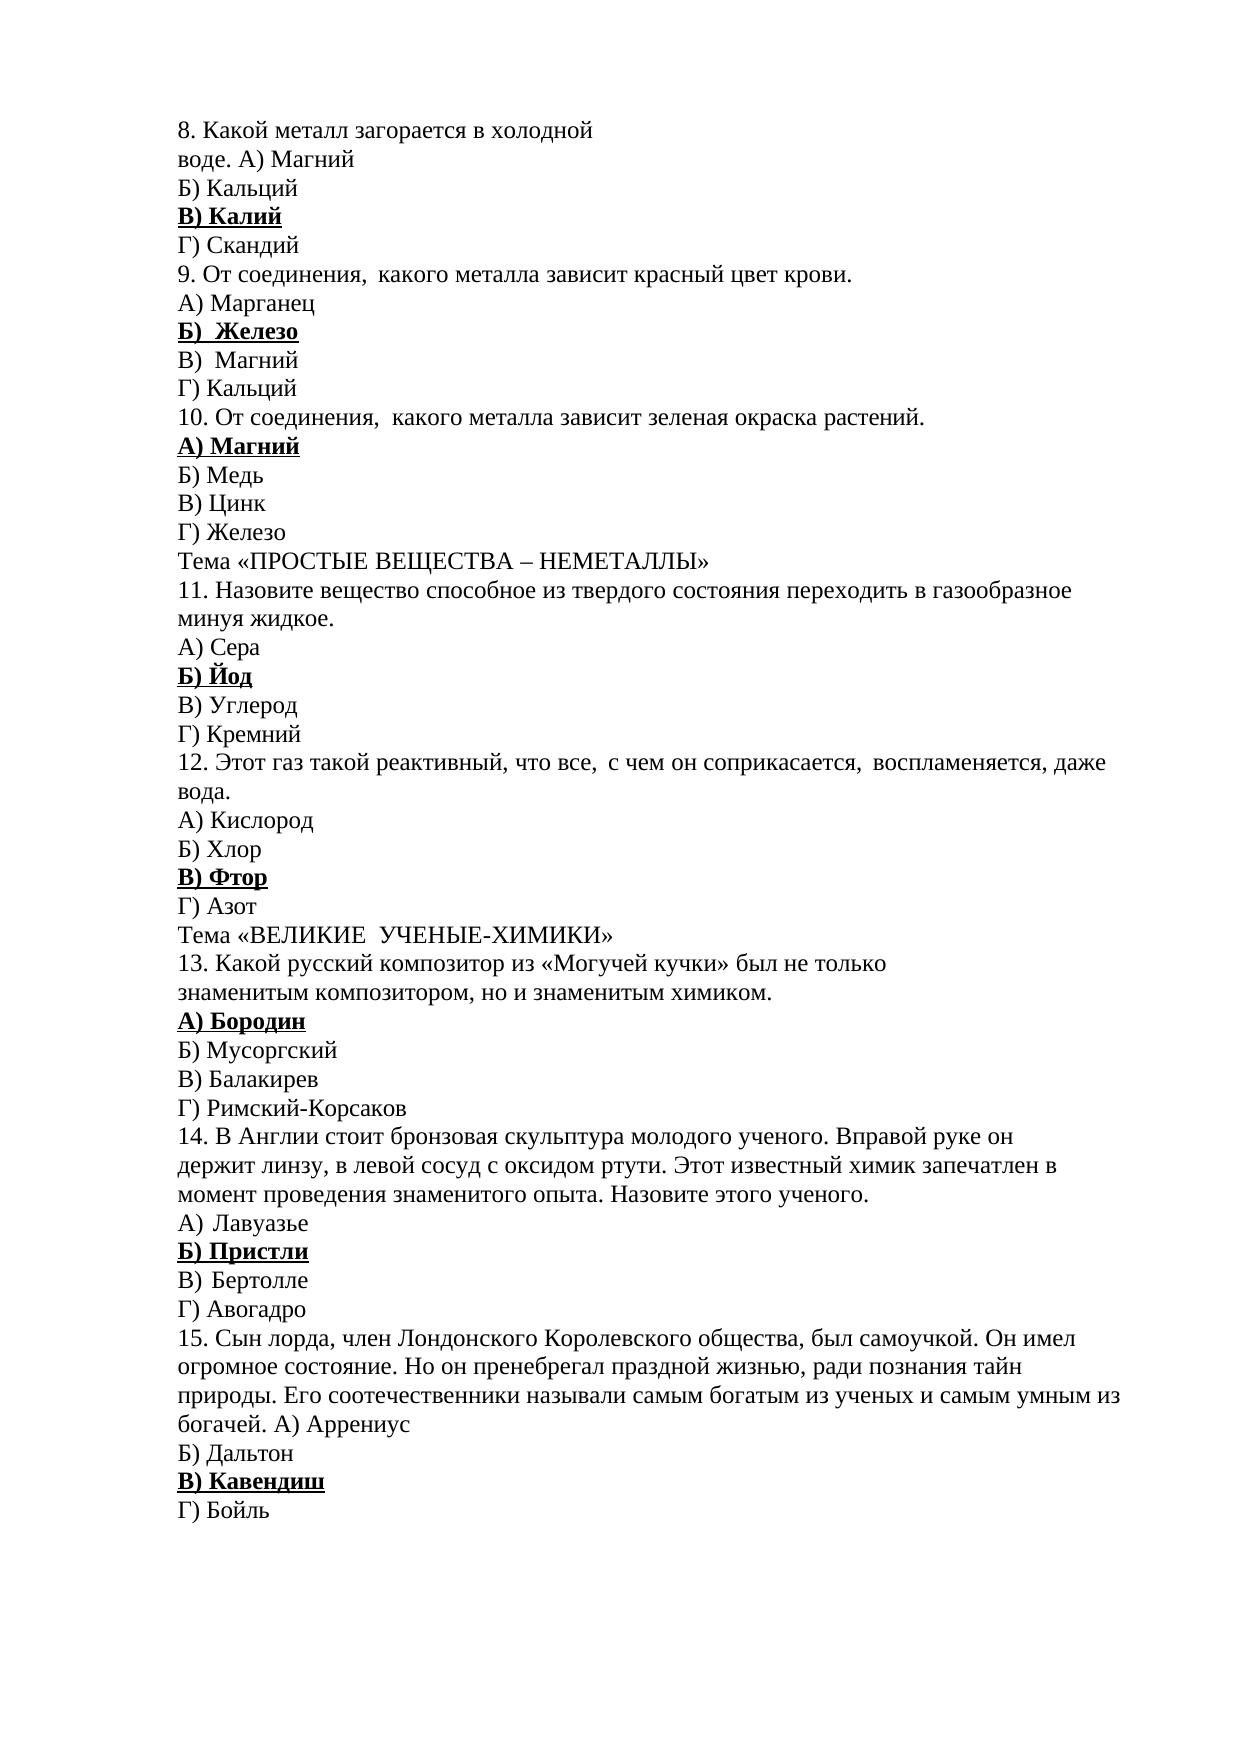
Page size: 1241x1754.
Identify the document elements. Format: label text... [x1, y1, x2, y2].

text А) Магний [177, 431, 1221, 460]
text Тема «ПРОСТЫЕ ВЕЩЕСТВА – НЕМЕТАЛЛЫ» [177, 546, 1221, 575]
text В) Углерод Г) Кремний [177, 690, 318, 747]
list Какой русский композитор из «Могучей кучки» был не только знаменитым композитором, но и знаменитым химиком. [177, 948, 1024, 1006]
list Назовите вещество способное из твердого состояния переходить в газообразное минуя жидкое. [177, 575, 1144, 632]
list Этот газ такой реактивный, что все, с чем он соприкасается, воспламеняется, даже вода. [177, 747, 1110, 805]
list От соединения, какого металла зависит зеленая окраска растений. [177, 402, 1221, 431]
list Какой металл загорается в холодной воде. А) Магний [177, 115, 653, 173]
text Г) Римский-Корсаков [177, 1093, 1221, 1121]
text А) Бородин [177, 1007, 1221, 1035]
text А) Кислород Б) Хлор [177, 805, 314, 862]
text Г) Бойль [177, 1495, 1221, 1524]
list От соединения, какого металла зависит красный цвет крови. А) Марганец [177, 259, 855, 317]
text Тема «ВЕЛИКИЕ УЧЕНЫЕ-ХИМИКИ» [177, 920, 1221, 948]
text Б) Железо В) Магний Г) Кальций [177, 317, 298, 341]
text Б) Дальтон [177, 1438, 1221, 1466]
text В) Кавендиш [177, 1467, 1221, 1495]
list Сын лорда, член Лондонского Королевского общества, был самоучкой. Он имел огромное состояние. Но он пренебрегал праздной жизнью, ради познания тайн природы. Его соотечественники называли самым богатым из ученых и самым умным из богачей. А) Аррениус [177, 1323, 1128, 1438]
text Б) Йод [177, 661, 1221, 690]
text Б) Мусоргский В) Балакирев [177, 1035, 337, 1093]
text Б) Медь В) Цинк Г) Железо [177, 460, 286, 546]
text Б) Железо В) Магний Г) Кальций [177, 342, 298, 402]
text В) Фтор [177, 863, 1221, 891]
text Б) Кальций В) Калий Г) Скандий [177, 173, 302, 259]
text А) Лавуазье Б) Пристли В) Бертолле Г) Авогадро [177, 1263, 308, 1323]
text Г) Азот [177, 891, 1221, 920]
text А) Сера [177, 632, 1221, 661]
text А) Лавуазье Б) Пристли В) Бертолле Г) Авогадро [177, 1208, 308, 1261]
list В Англии стоит бронзовая скульптура молодого ученого. Вправой руке он держит линзу, в левой сосуд с оксидом ртути. Этот известный химик запечатлен в момент проведения знаменитого опыта. Назовите этого ученого. [177, 1121, 1097, 1208]
